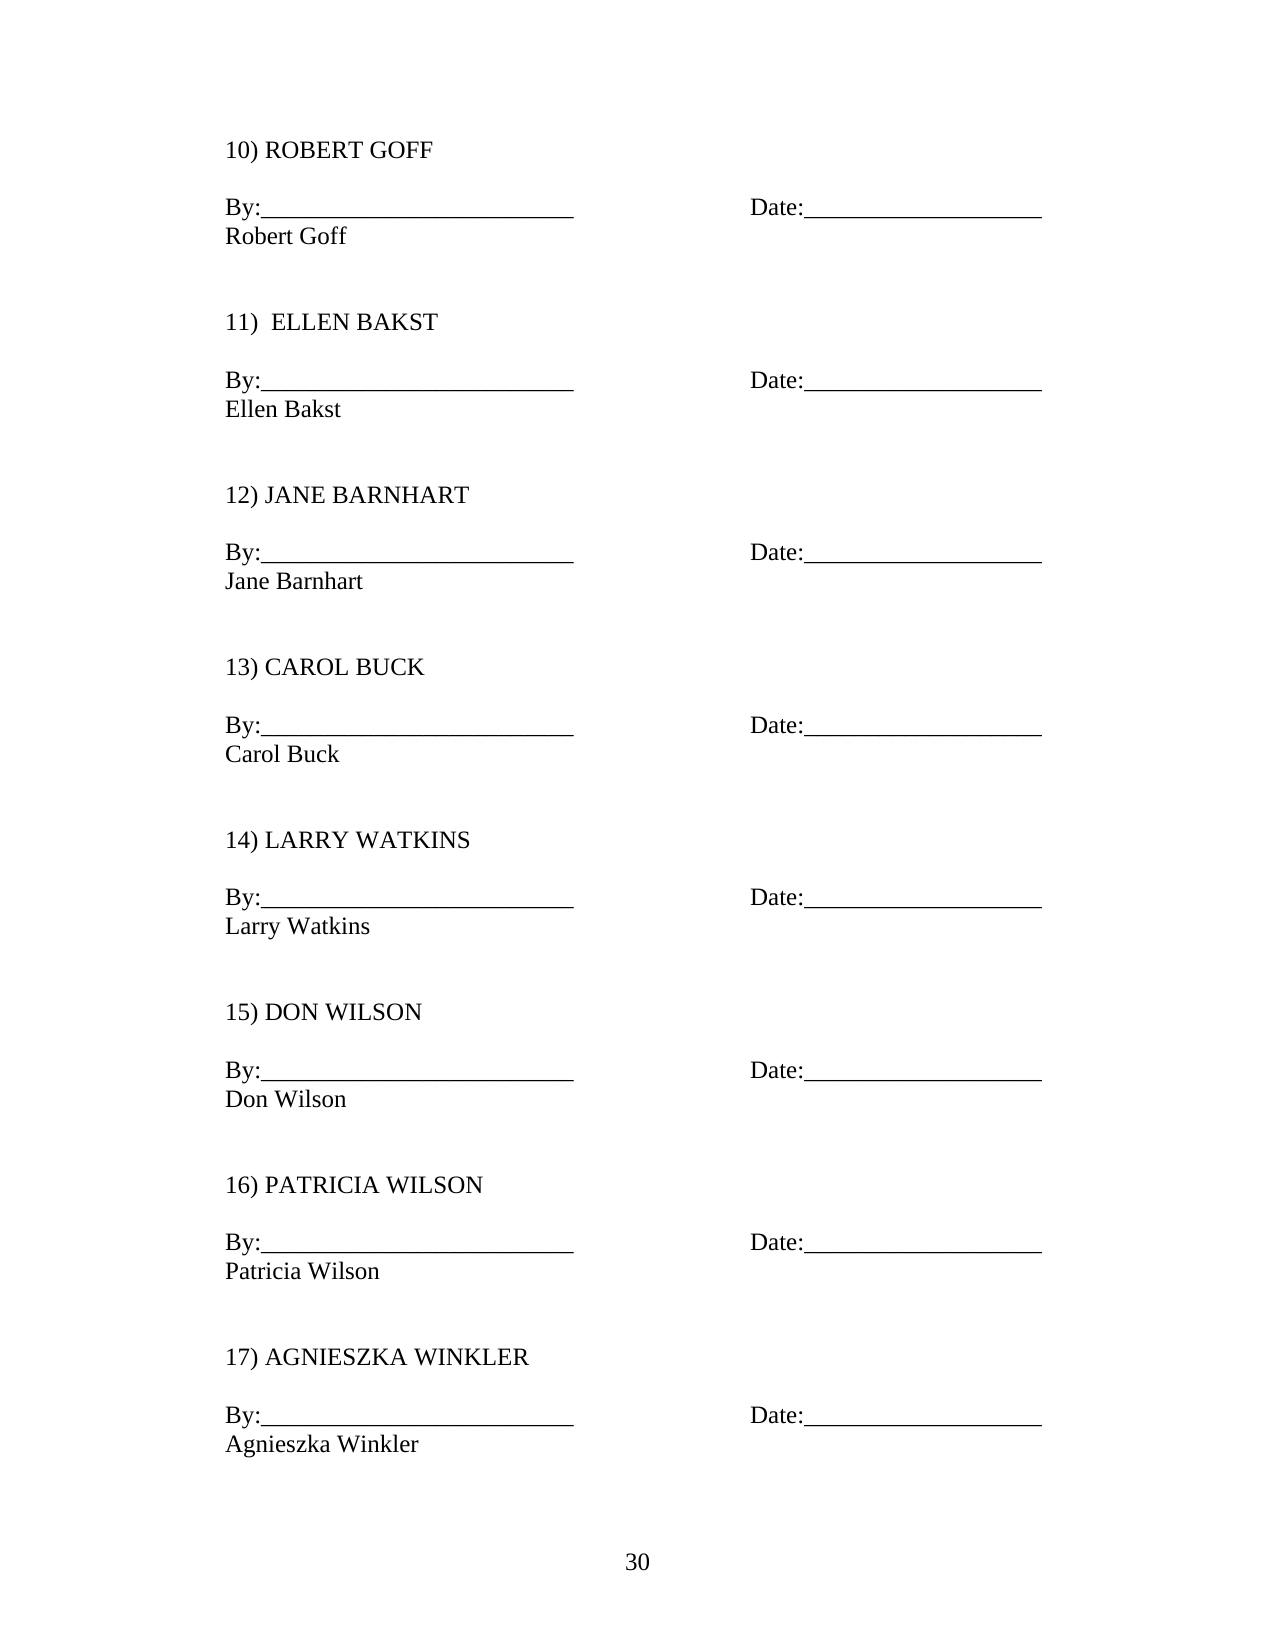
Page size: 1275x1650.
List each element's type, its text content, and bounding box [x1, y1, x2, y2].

text By:_________________________ Date:___________________ [150, 537, 1125, 566]
text Agnieszka Winkler [150, 1429, 1125, 1457]
text Carol Buck [150, 739, 1125, 767]
text Larry Watkins [150, 911, 1125, 940]
text 10) ROBERT GOFF [150, 135, 1125, 164]
text 16) PATRICIA WILSON [150, 1170, 1125, 1199]
text Ellen Bakst [150, 394, 1125, 422]
text Patricia Wilson [150, 1256, 1125, 1285]
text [150, 1400, 1125, 1429]
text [150, 1227, 1125, 1256]
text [150, 192, 1125, 221]
text 13) CAROL BUCK [150, 652, 1125, 681]
text Robert Goff [150, 221, 1125, 250]
text 11) ELLEN BAKST [150, 307, 1125, 336]
text 14) LARRY WATKINS [150, 825, 1125, 854]
text By:_________________________ Date:___________________ [150, 710, 1125, 739]
text 17) AGNIESZKA WINKLER [150, 1342, 1125, 1371]
text By:_________________________ Date:___________________ [150, 882, 1125, 911]
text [150, 365, 1125, 394]
text Don Wilson [150, 1084, 1125, 1112]
text Jane Barnhart [150, 566, 1125, 595]
text By:_________________________ Date:___________________ [150, 1055, 1125, 1084]
text 15) DON WILSON [150, 997, 1125, 1026]
text 12) JANE BARNHART [150, 480, 1125, 509]
